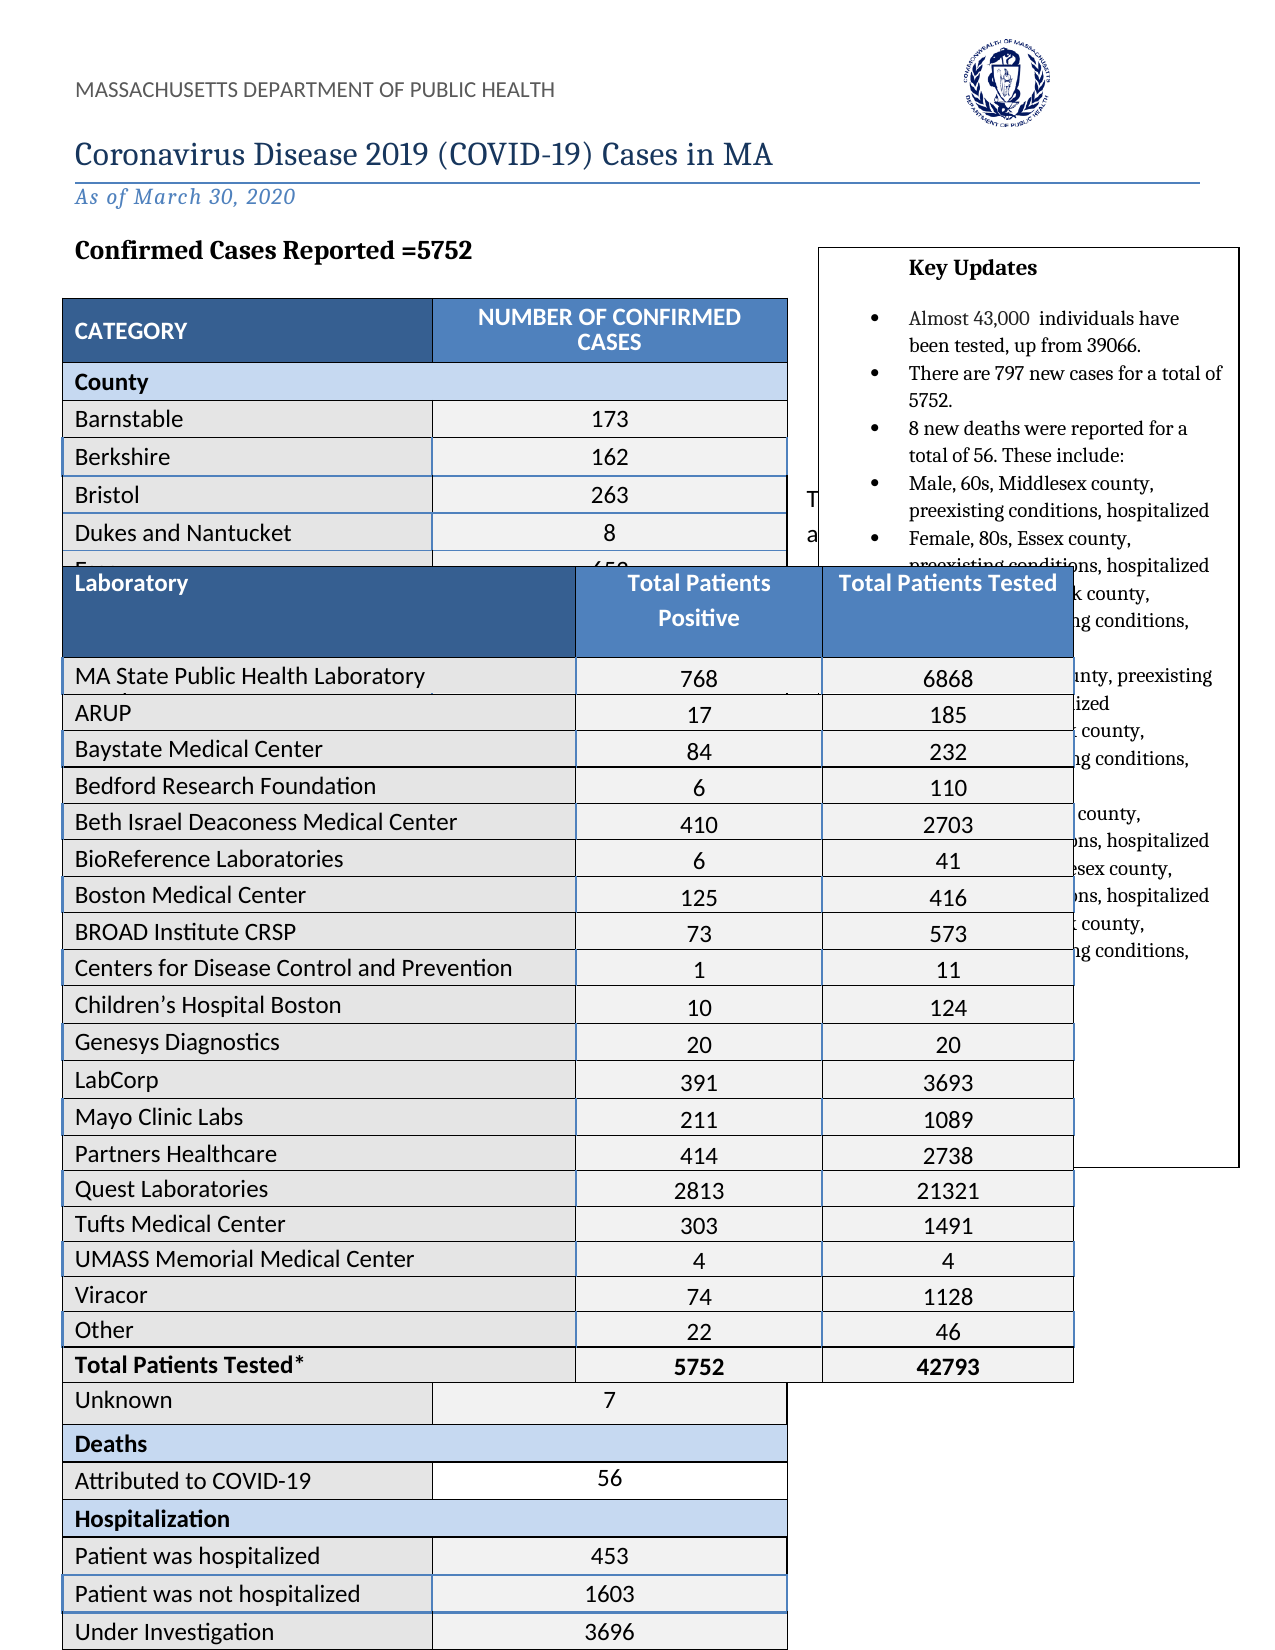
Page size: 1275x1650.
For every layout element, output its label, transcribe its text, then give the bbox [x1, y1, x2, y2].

table_cell 56 [433, 1463, 787, 1499]
table_cell BioReference Laboratories [63, 840, 575, 876]
table_cell 416 [823, 877, 1073, 912]
table_cell 768 [577, 658, 821, 693]
table_cell 4 [823, 1242, 1073, 1276]
table_cell 453 [433, 1538, 786, 1574]
table_cell 6 [576, 840, 822, 876]
table_cell Children’s Hospital Boston [63, 986, 575, 1023]
table_cell Boston Medical Center [64, 877, 575, 912]
table_cell 5752 [576, 1348, 822, 1382]
table_cell 410 [577, 804, 821, 839]
table_cell Baystate Medical Center [64, 731, 575, 766]
table_cell 2813 [577, 1171, 821, 1206]
table_cell 84 [577, 731, 821, 766]
table_cell 17 [576, 695, 822, 730]
table_cell Unknown [63, 1383, 432, 1424]
table_cell 8 [433, 514, 786, 550]
table_cell Viracor [63, 1277, 575, 1311]
table_cell 1089 [823, 1099, 1073, 1135]
table_cell 303 [576, 1207, 822, 1241]
table_cell BROAD Institute CRSP [63, 913, 575, 949]
table_cell 2738 [823, 1136, 1073, 1170]
table_cell Bristol [63, 477, 432, 512]
table_cell 4 [577, 1242, 821, 1276]
table_cell 7 [433, 1383, 786, 1424]
table_cell 42793 [823, 1348, 1073, 1382]
table_cell ARUP [63, 695, 575, 730]
table_cell Genesys Diagnostics [64, 1024, 575, 1060]
table_cell Attributed to COVID-19 [63, 1463, 432, 1499]
table_cell 124 [823, 986, 1073, 1023]
table_cell Total Patients Tested* [63, 1348, 575, 1382]
table_cell Patient was hospitalized [63, 1538, 432, 1574]
table_cell Barnstable [63, 401, 432, 437]
table_cell 232 [823, 731, 1073, 766]
table_cell UMASS Memorial Medical Center [64, 1242, 575, 1276]
table_cell 173 [433, 401, 787, 437]
table_cell Beth Israel Deaconess Medical Center [64, 804, 575, 839]
table_cell Bedford Research Foundation [63, 768, 575, 803]
table_cell 125 [577, 877, 821, 912]
picture [963, 39, 1050, 127]
text Coronavirus Disease 2019 (COVID-19) Cases in MA [75, 135, 1200, 182]
table_header Laboratory [63, 567, 575, 657]
table_cell Essex [63, 551, 432, 566]
text As of March 30, 2020 [75, 184, 1200, 210]
table_cell 3696 [433, 1614, 787, 1649]
table_cell County [63, 363, 787, 400]
table_cell 110 [823, 768, 1073, 803]
table_cell Quest Laboratories [64, 1171, 575, 1206]
table_cell LabCorp [63, 1061, 575, 1098]
table_cell 1 [577, 950, 821, 985]
table_cell 391 [576, 1061, 822, 1098]
table_cell 1603 [433, 1576, 786, 1611]
table_cell 263 [433, 477, 786, 512]
table_cell 185 [823, 695, 1073, 730]
table_cell MA State Public Health Laboratory [64, 658, 575, 693]
table_cell 41 [823, 840, 1073, 876]
table_cell Tufts Medical Center [63, 1207, 575, 1241]
table_cell 2703 [823, 804, 1073, 839]
table_cell Hospitalization [63, 1500, 787, 1536]
table_header NUMBER OF CONFIRMED CASES [433, 299, 787, 362]
table_cell 414 [576, 1136, 822, 1170]
table_cell 10 [576, 986, 822, 1023]
table_cell 573 [823, 913, 1073, 949]
table_cell Other [64, 1312, 575, 1346]
table_header Total Patients Tested [823, 567, 1073, 657]
table_cell Deaths [63, 1425, 787, 1461]
table_header CATEGORY [63, 299, 432, 362]
table_cell Under Investigation [63, 1614, 432, 1649]
table_cell 11 [823, 950, 1073, 985]
table_cell 74 [576, 1277, 822, 1311]
table_cell Centers for Disease Control and Prevention [64, 950, 575, 985]
table_cell 162 [433, 438, 786, 475]
table_cell 73 [576, 913, 822, 949]
table_cell 20 [823, 1024, 1073, 1060]
table_cell Partners Healthcare [63, 1136, 575, 1170]
table_cell 20 [577, 1024, 821, 1060]
table_cell 6868 [823, 658, 1073, 693]
table_cell 1491 [823, 1207, 1073, 1241]
table_cell Patient was not hospitalized [64, 1576, 431, 1611]
table_cell 653 [433, 551, 786, 566]
table_cell 3693 [823, 1061, 1073, 1098]
subtitle Confirmed Cases Reported =5752 [75, 235, 1200, 266]
table_cell 46 [823, 1312, 1073, 1346]
table_cell 21321 [823, 1171, 1073, 1206]
table_cell 1128 [823, 1277, 1073, 1311]
table_cell Mayo Clinic Labs [64, 1099, 575, 1135]
table_cell 6 [576, 768, 822, 803]
table_header Total Patients Positive [576, 567, 822, 657]
table_cell Dukes and Nantucket [63, 514, 431, 550]
table_cell 22 [577, 1312, 821, 1346]
table_cell 211 [577, 1099, 821, 1135]
table_cell Berkshire [64, 438, 431, 475]
